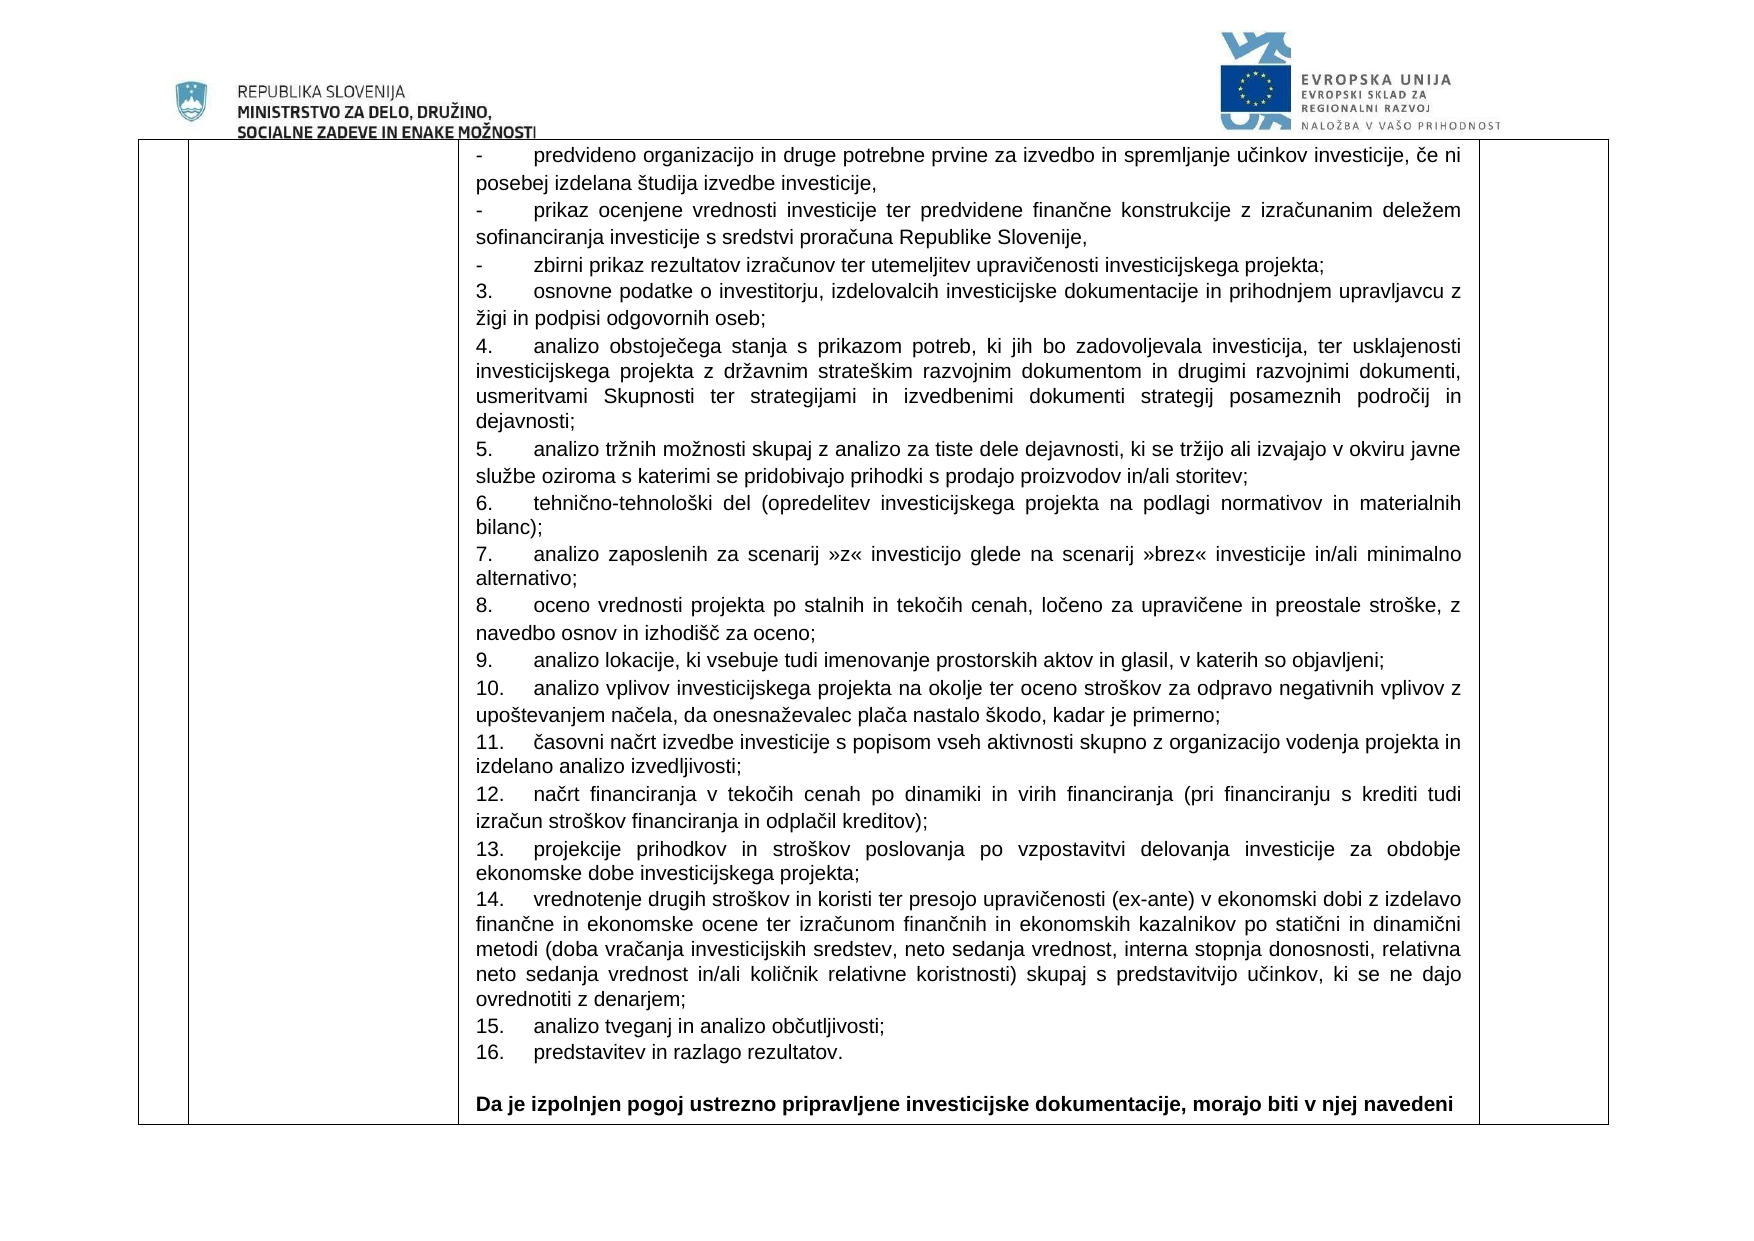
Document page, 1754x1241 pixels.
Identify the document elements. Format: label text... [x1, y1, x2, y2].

table_header [189, 140, 458, 1124]
table_header [139, 140, 188, 1124]
picture [1216, 30, 1500, 139]
picture [169, 71, 536, 139]
table_header [1480, 140, 1608, 1124]
